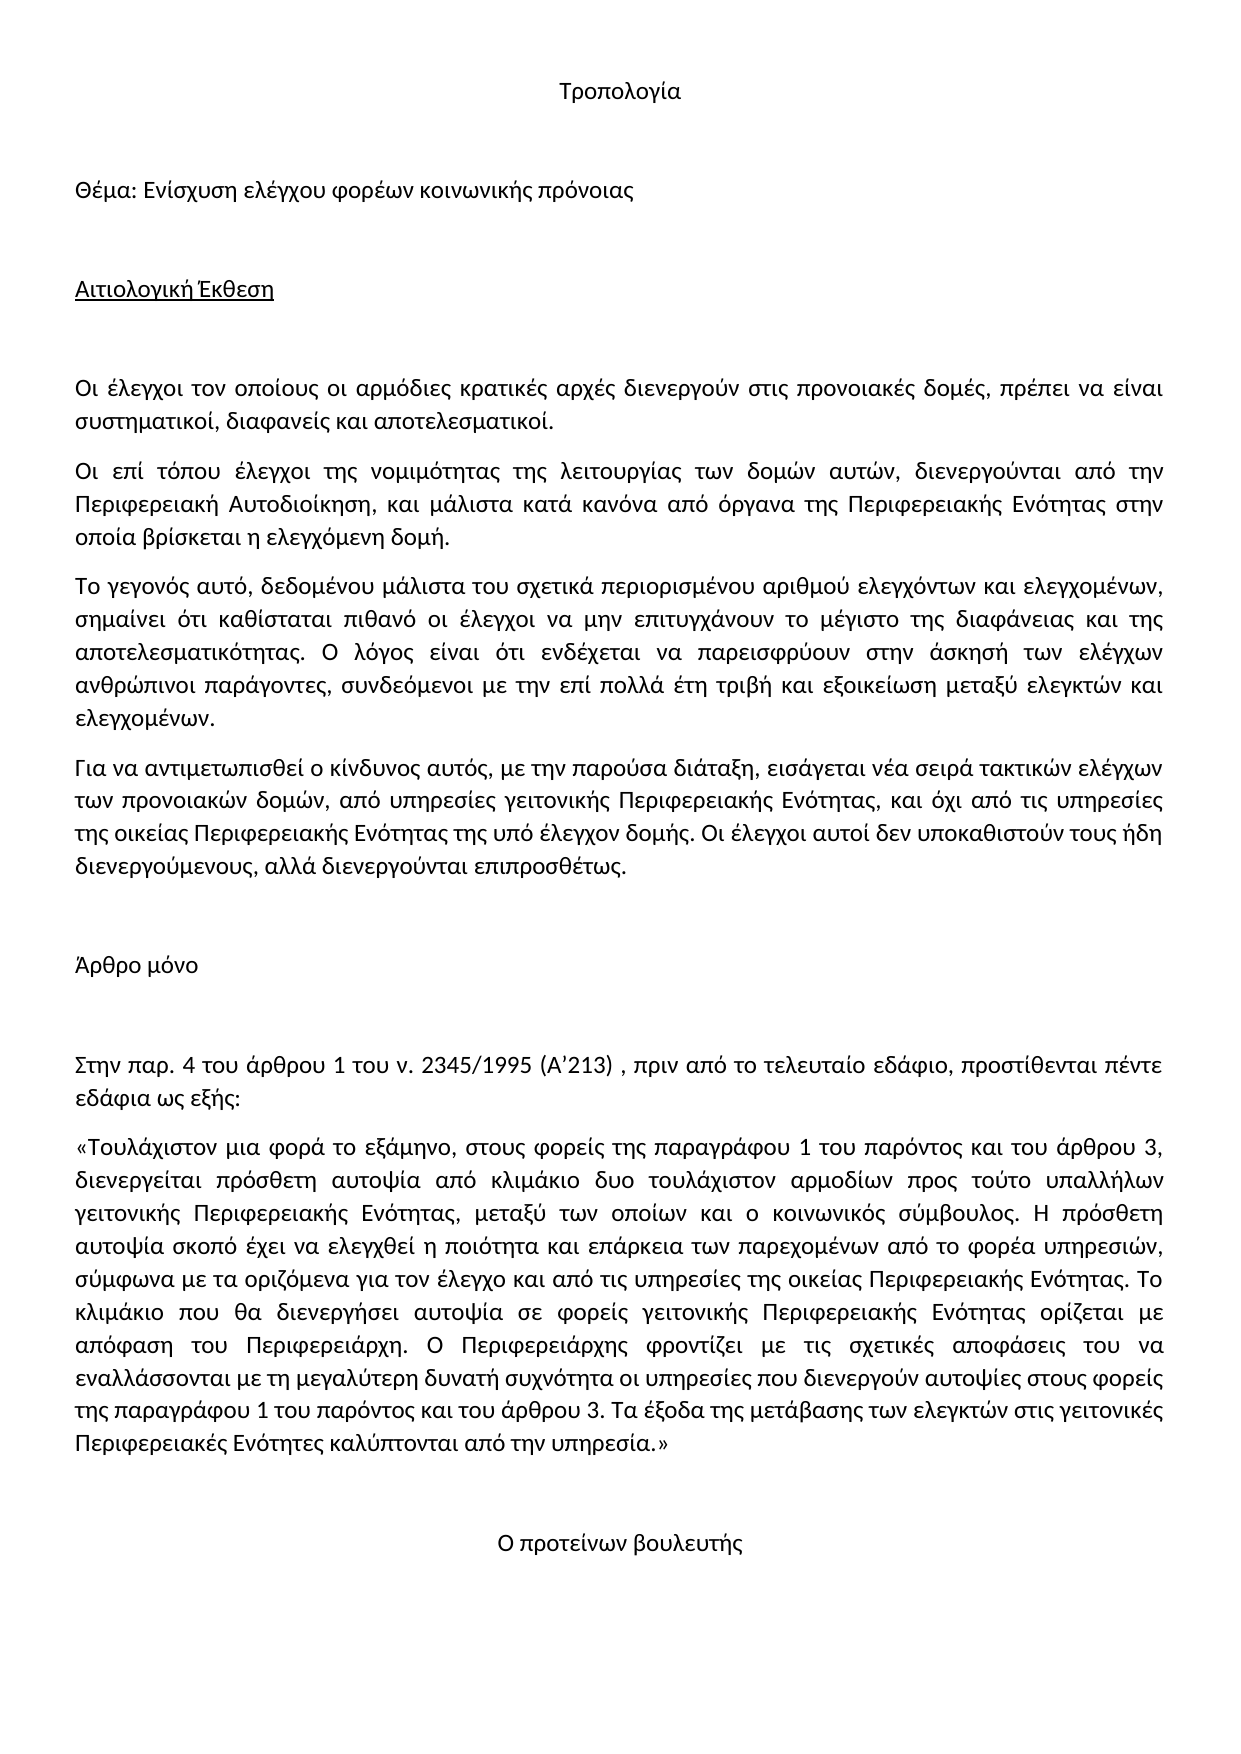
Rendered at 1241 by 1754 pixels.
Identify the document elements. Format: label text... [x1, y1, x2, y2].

text Οι επί τόπου έλεγχοι της νομιμότητας της λειτουργίας των δομών αυτών, διενεργούνται από την Περιφερειακή Αυτοδιοίκηση, και μάλιστα κατά κανόνα από όργανα της Περιφερειακής Ενότητας στην οποία βρίσκεται η ελεγχόμενη δομή. [75, 455, 1165, 551]
text Στην παρ. 4 του άρθρου 1 του ν. 2345/1995 (Α’213) , πριν από το τελευταίο εδάφιο, προστίθενται πέντε εδάφια ως εξής: [75, 1049, 1165, 1112]
text Το γεγονός αυτό, δεδομένου μάλιστα του σχετικά περιορισμένου αριθμού ελεγχόντων και ελεγχομένων, σημαίνει ότι καθίσταται πιθανό οι έλεγχοι να μην επιτυγχάνουν το μέγιστο της διαφάνειας και της αποτελεσματικότητας. Ο λόγος είναι ότι ενδέχεται να παρεισφρύουν στην άσκησή των ελέγχων ανθρώπινοι παράγοντες, συνδεόμενοι με την επί πολλά έτη τριβή και εξοικείωση μεταξύ ελεγκτών και ελεγχομένων. [75, 570, 1165, 733]
text Για να αντιμετωπισθεί ο κίνδυνος αυτός, με την παρούσα διάταξη, εισάγεται νέα σειρά τακτικών ελέγχων των προνοιακών δομών, από υπηρεσίες γειτονικής Περιφερειακής Ενότητας, και όχι από τις υπηρεσίες της οικείας Περιφερειακής Ενότητας της υπό έλεγχον δομής. Οι έλεγχοι αυτοί δεν υποκαθιστούν τους ήδη διενεργούμενους, αλλά διενεργούνται επιπροσθέτως. [75, 752, 1165, 881]
text Οι έλεγχοι τον οποίους οι αρμόδιες κρατικές αρχές διενεργούν στις προνοιακές δομές, πρέπει να είναι συστηματικοί, διαφανείς και αποτελεσματικοί. [75, 372, 1165, 436]
text Άρθρο μόνο [75, 949, 1165, 980]
text Θέμα: Ενίσχυση ελέγχου φορέων κοινωνικής πρόνοιας [75, 174, 1165, 205]
text Ο προτείνων βουλευτής [75, 1527, 1165, 1557]
text Τροπολογία [75, 75, 1165, 106]
text «Τουλάχιστον μια φορά το εξάμηνο, στους φορείς της παραγράφου 1 του παρόντος και του άρθρου 3, διενεργείται πρόσθετη αυτοψία από κλιμάκιο δυο τουλάχιστον αρμοδίων προς τούτο υπαλλήλων γειτονικής Περιφερειακής Ενότητας, μεταξύ των οποίων και ο κοινωνικός σύμβουλος. Η πρόσθετη αυτοψία σκοπό έχει να ελεγχθεί η ποιότητα και επάρκεια των παρεχομένων από το φορέα υπηρεσιών, σύμφωνα με τα οριζόμενα για τον έλεγχο και από τις υπηρεσίες της οικείας Περιφερειακής Ενότητας. Το κλιμάκιο που θα διενεργήσει αυτοψία σε φορείς γειτονικής Περιφερειακής Ενότητας ορίζεται με απόφαση του Περιφερειάρχη. Ο Περιφερειάρχης φροντίζει με τις σχετικές αποφάσεις του να εναλλάσσονται με τη μεγαλύτερη δυνατή συχνότητα οι υπηρεσίες που διενεργούν αυτοψίες στους φορείς της παραγράφου 1 του παρόντος και του άρθρου 3. Τα έξοδα της μετάβασης των ελεγκτών στις γειτονικές Περιφερειακές Ενότητες καλύπτονται από την υπηρεσία.» [75, 1131, 1165, 1458]
text Αιτιολογική Έκθεση [75, 273, 1165, 304]
